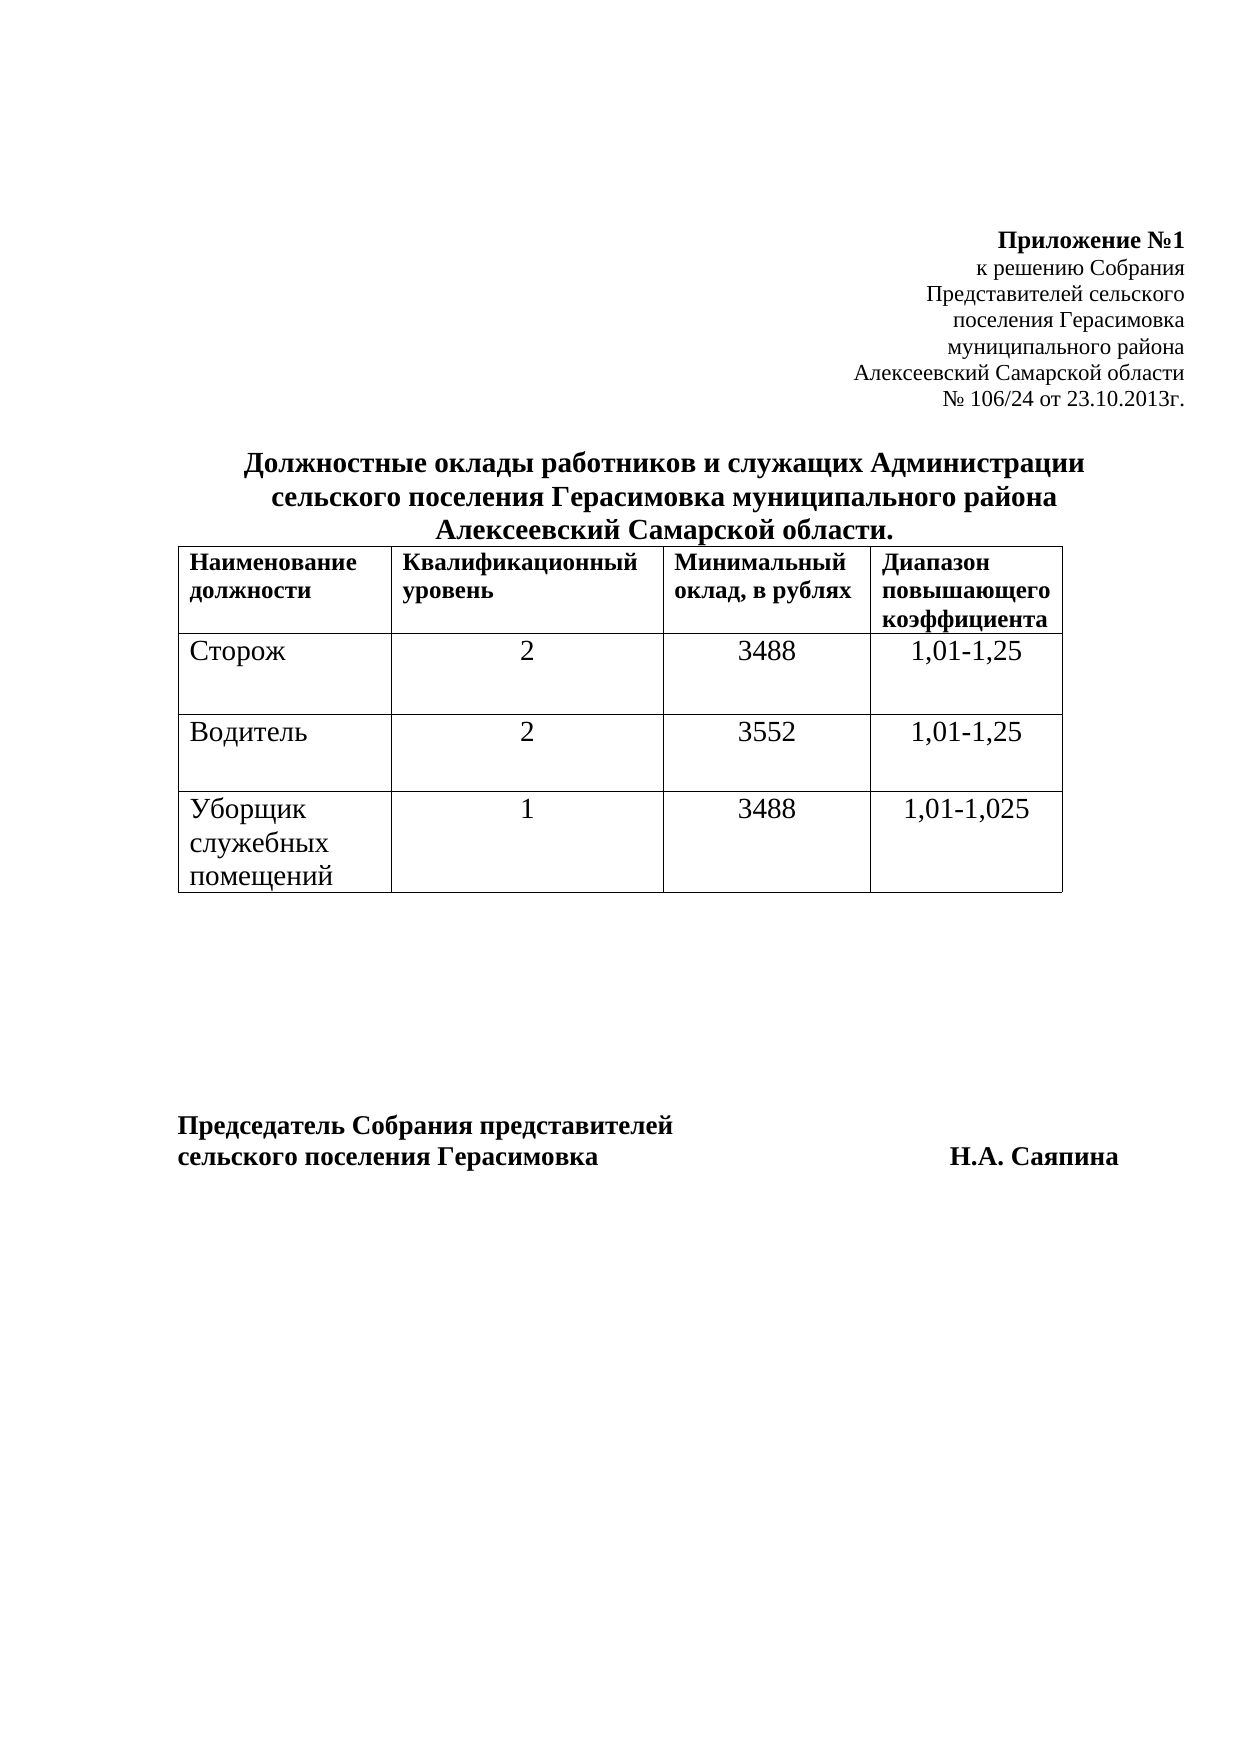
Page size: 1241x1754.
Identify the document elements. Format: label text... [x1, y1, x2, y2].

table_header Квалификационный уровень [392, 547, 663, 633]
table_cell 1,01-1,25 [871, 715, 1062, 791]
table_cell 2 [392, 634, 663, 714]
text Должностные оклады работников и служащих Администрации сельского поселения Герасимовка муниципального района Алексеевский Самарской области. [177, 445, 1152, 546]
text сельского поселения Герасимовка Н.А. Саяпина [177, 1140, 1152, 1171]
table_cell Сторож [179, 634, 391, 714]
table_header Диапазон повышающего коэффициента [871, 547, 1062, 633]
table_header Минимальный оклад, в рублях [664, 547, 870, 633]
table_cell Водитель [179, 715, 391, 791]
table_header Наименование должности [179, 547, 391, 633]
table_cell 2 [392, 715, 663, 791]
table_cell 1 [392, 792, 663, 892]
text Председатель Собрания представителей [177, 1109, 1152, 1140]
table_cell Уборщик служебных помещений [179, 792, 391, 892]
table_cell 1,01-1,025 [871, 792, 1062, 892]
table_cell 3488 [664, 792, 870, 892]
table_cell 3488 [664, 634, 870, 714]
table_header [812, 118, 1196, 412]
table_cell 3552 [664, 715, 870, 791]
table_cell 1,01-1,25 [871, 634, 1062, 714]
